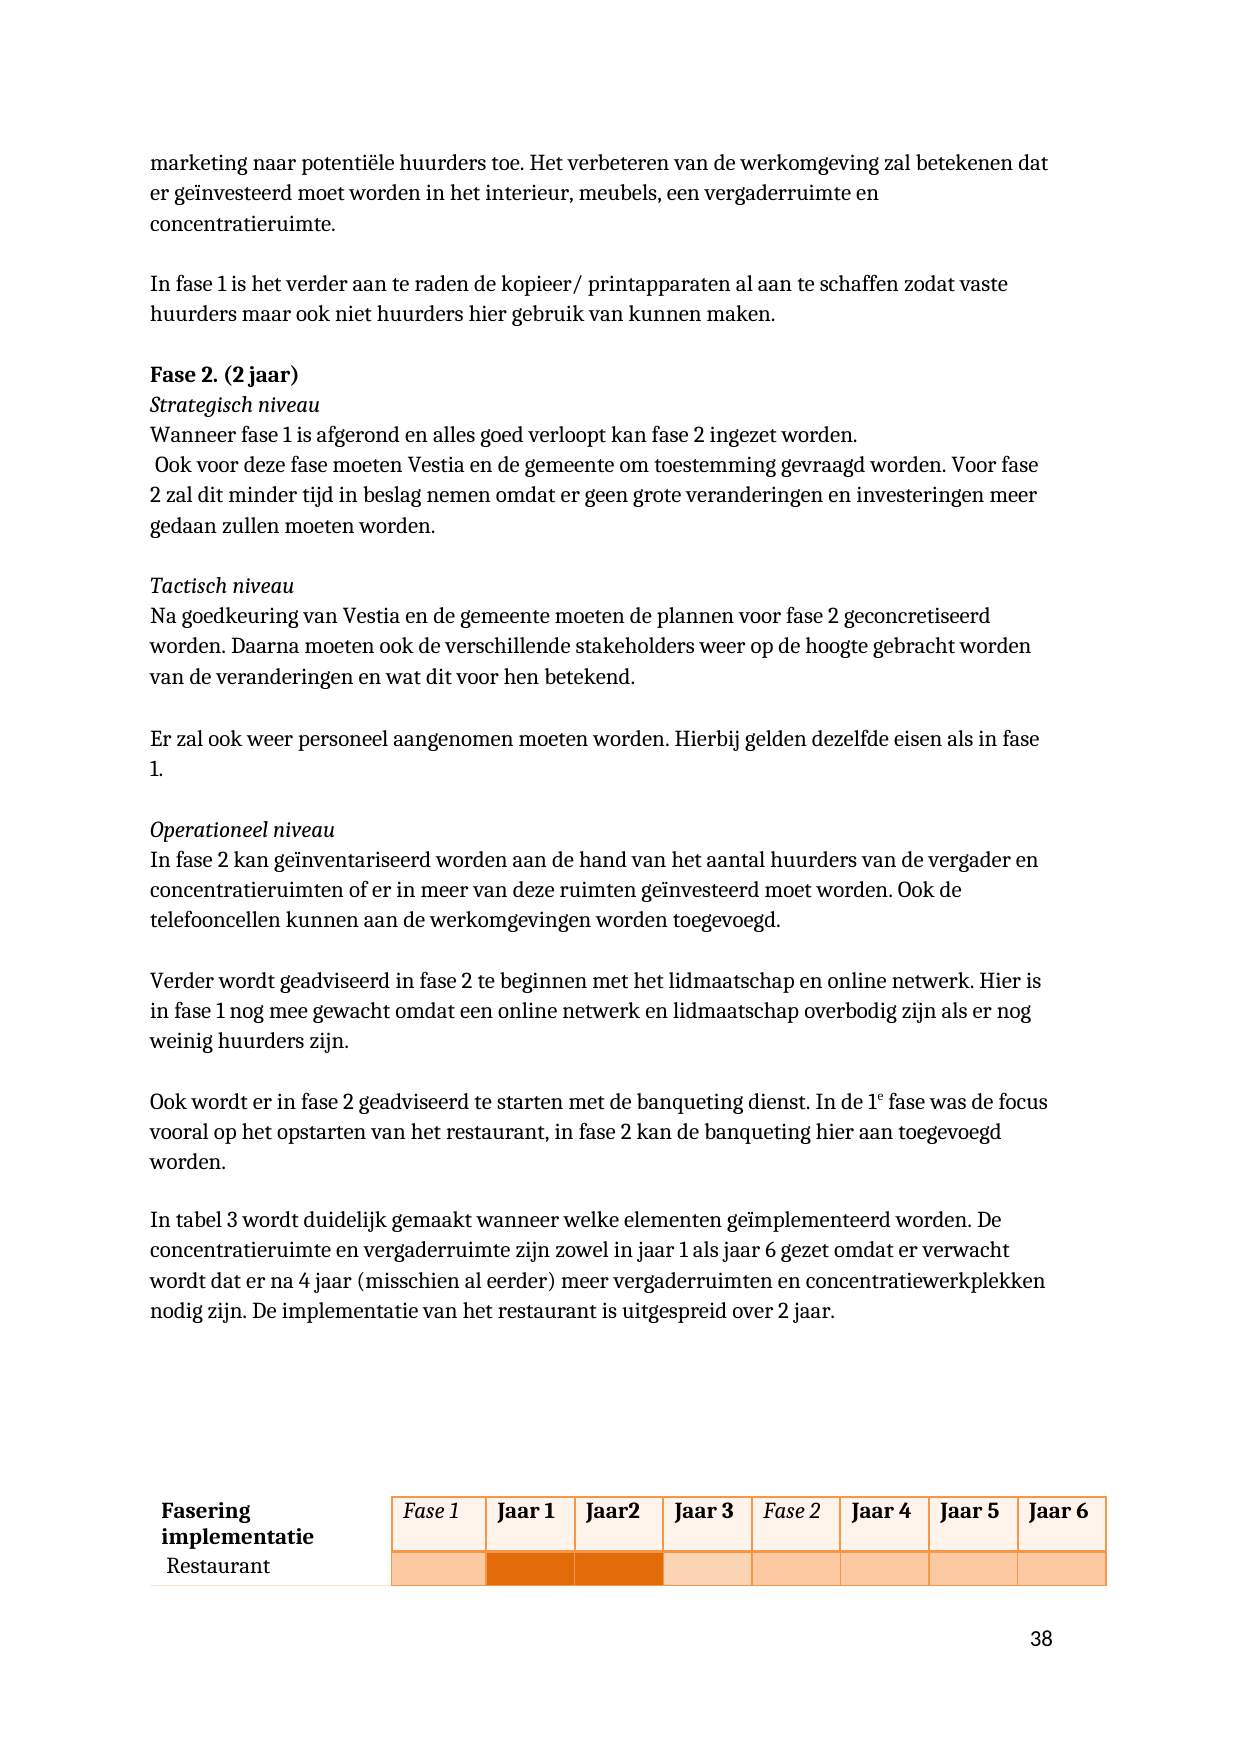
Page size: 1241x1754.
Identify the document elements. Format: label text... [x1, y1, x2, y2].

table_cell [392, 1553, 485, 1585]
text Fase 2. (2 jaar) [150, 361, 1053, 388]
table_cell Restaurant [150, 1550, 391, 1585]
text Verder wordt geadviseerd in fase 2 te beginnen met het lidmaatschap en online netwerk. Hier is in fase 1 nog mee gewacht omdat een online netwerk en lidmaatschap overbodig zijn als er nog weinig huurders zijn. [150, 968, 1053, 1054]
table_cell [487, 1553, 574, 1585]
table_header Fase 2 [753, 1498, 839, 1550]
text Ook wordt er in fase 2 geadviseerd te starten met de banqueting dienst. In de 1e fase was de focus vooral op het opstarten van het restaurant, in fase 2 kan de banqueting hier aan toegevoegd worden. [150, 1088, 1053, 1175]
table_cell [1018, 1553, 1105, 1585]
text In fase 1 is het verder aan te raden de kopieer/ printapparaten al aan te schaffen zodat vaste huurders maar ook niet huurders hier gebruik van kunnen maken. [150, 271, 1053, 327]
table_cell [841, 1553, 928, 1585]
text In tabel 3 wordt duidelijk gemaakt wanneer welke elementen geïmplementeerd worden. De concentratieruimte en vergaderruimte zijn zowel in jaar 1 als jaar 6 gezet omdat er verwacht wordt dat er na 4 jaar (misschien al eerder) meer vergaderruimten en concentratiewerkplekken nodig zijn. De implementatie van het restaurant is uitgespreid over 2 jaar. [150, 1207, 1053, 1324]
text Strategisch niveau [150, 392, 1053, 418]
table_header Jaar 5 [930, 1498, 1017, 1550]
text Ook voor deze fase moeten Vestia en de gemeente om toestemming gevraagd worden. Voor fase 2 zal dit minder tijd in beslag nemen omdat er geen grote veranderingen en investeringen meer gedaan zullen moeten worden. [150, 452, 1053, 539]
table_header Fasering implementatie [150, 1496, 391, 1550]
table_cell [664, 1553, 751, 1585]
text Wanneer fase 1 is afgerond en alles goed verloopt kan fase 2 ingezet worden. [150, 422, 1053, 448]
text Tactisch niveau [150, 573, 1053, 599]
text Er zal ook weer personeel aangenomen moeten worden. Hierbij gelden dezelfde eisen als in fase 1. [150, 726, 1053, 782]
text Na goedkeuring van Vestia en de gemeente moeten de plannen voor fase 2 geconcretiseerd worden. Daarna moeten ook de verschillende stakeholders weer op de hoogte gebracht worden van de veranderingen en wat dit voor hen betekend. [150, 603, 1053, 690]
table_cell [753, 1553, 840, 1585]
table_header Jaar 4 [841, 1498, 928, 1550]
table_cell [930, 1553, 1017, 1585]
table_header Fase 1 [393, 1498, 485, 1550]
text In fase 2 kan geïnventariseerd worden aan de hand van het aantal huurders van de vergader en concentratieruimten of er in meer van deze ruimten geïnvesteerd moet worden. Ook de telefooncellen kunnen aan de werkomgevingen worden toegevoegd. [150, 847, 1053, 933]
table_header Jaar2 [576, 1498, 662, 1550]
table_header Jaar 3 [664, 1498, 751, 1550]
text Operationeel niveau [150, 817, 1053, 843]
table_cell [575, 1553, 663, 1585]
table_header Jaar 6 [1019, 1498, 1105, 1550]
table_header Jaar 1 [487, 1498, 574, 1550]
